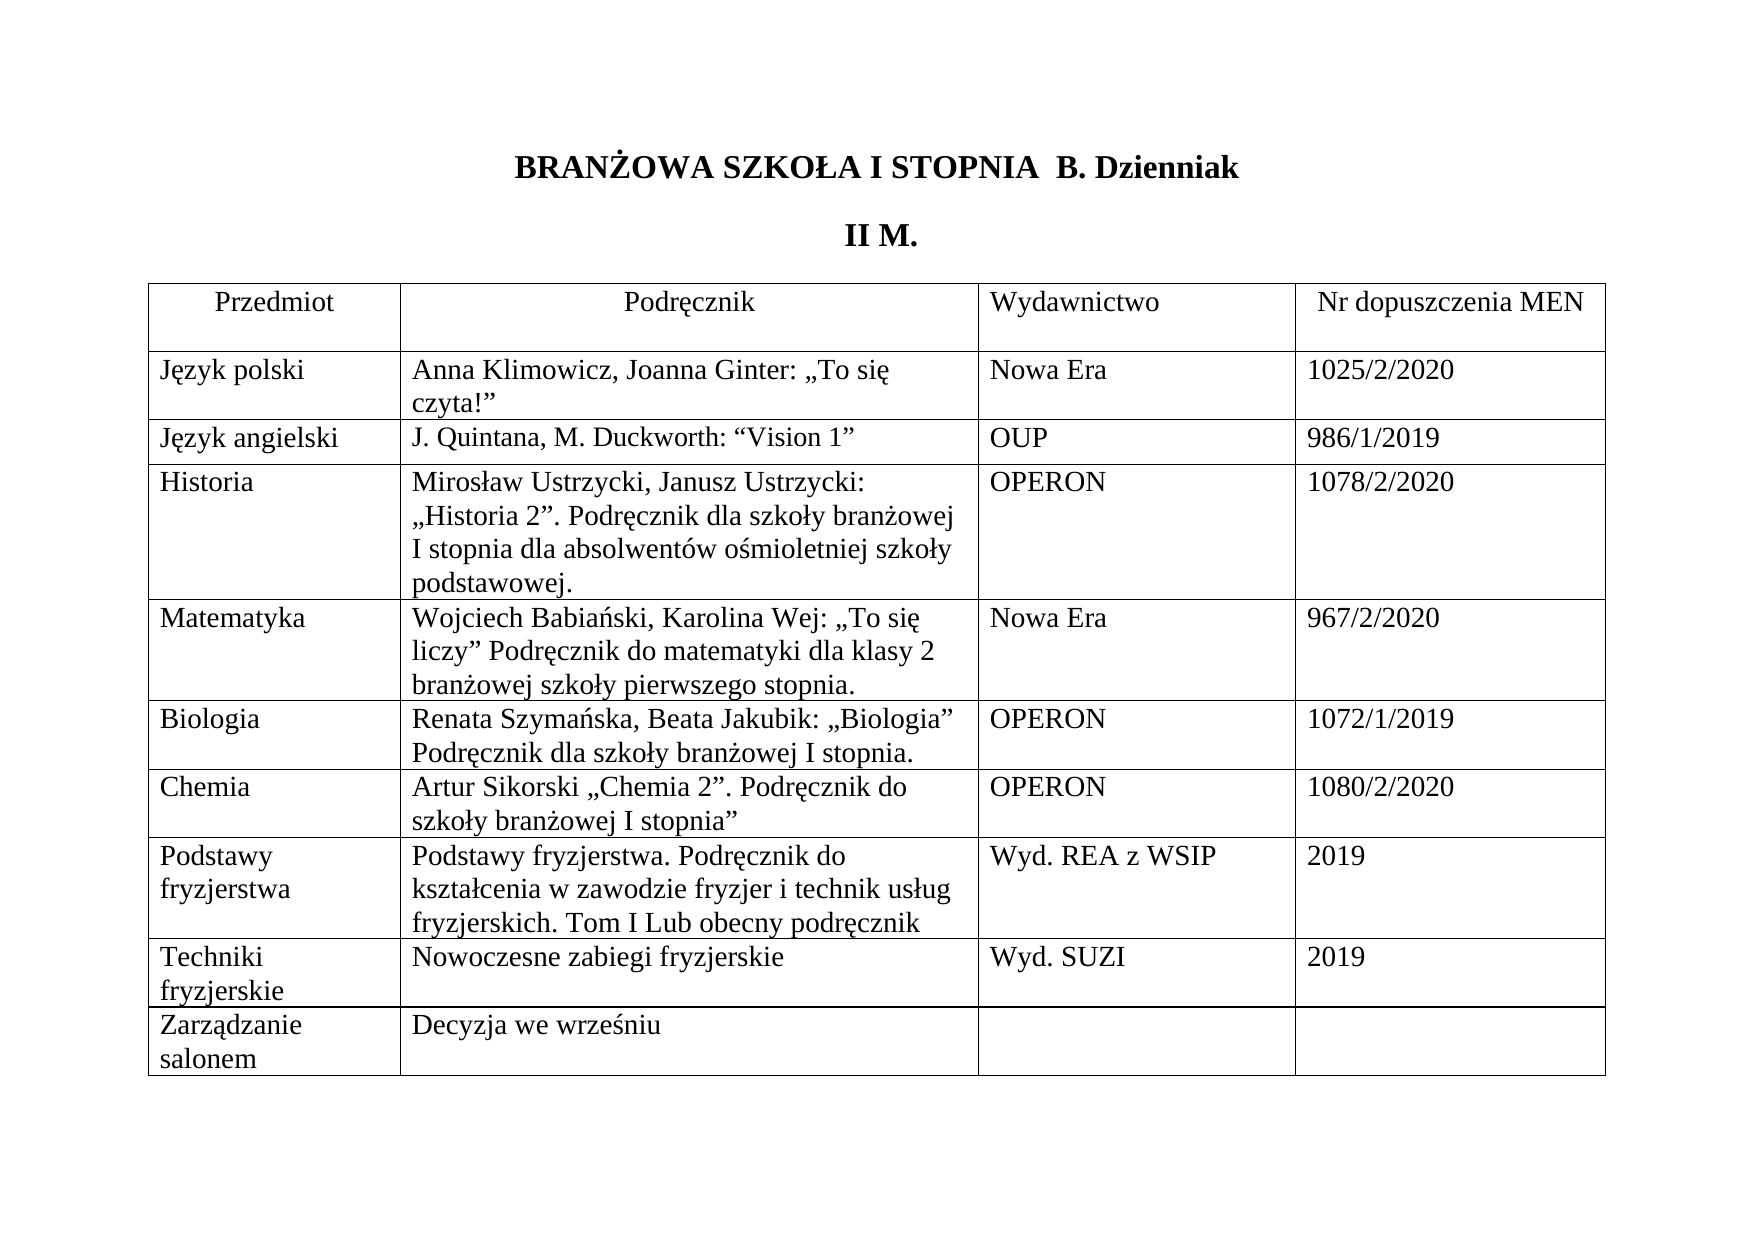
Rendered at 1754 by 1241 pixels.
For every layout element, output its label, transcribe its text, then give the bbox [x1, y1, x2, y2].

table_cell Renata Szymańska, Beata Jakubik: „Biologia” Podręcznik dla szkoły branżowej I stopnia. [401, 701, 978, 768]
table_cell Język polski [149, 352, 400, 419]
table_cell Nowoczesne zabiegi fryzjerskie [401, 939, 978, 1006]
table_header Przedmiot [149, 284, 400, 351]
table_cell [1296, 1008, 1605, 1074]
table_cell Nowa Era [979, 600, 1295, 700]
table_cell OUP [979, 420, 1295, 463]
table_cell 2019 [1296, 939, 1605, 1006]
table_cell Mirosław Ustrzycki, Janusz Ustrzycki: „Historia 2”. Podręcznik dla szkoły branżowej I stopnia dla absolwentów ośmioletniej szkoły podstawowej. [401, 465, 978, 599]
table_cell 1025/2/2020 [1296, 352, 1605, 419]
table_cell OPERON [979, 465, 1295, 599]
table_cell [149, 1008, 400, 1074]
table_cell Historia [149, 465, 400, 599]
table_cell Decyzja we wrześniu [401, 1008, 978, 1074]
table_cell Biologia [149, 701, 400, 768]
table_cell Podstawy fryzjerstwa [149, 838, 400, 938]
table_cell 1072/1/2019 [1296, 701, 1605, 768]
table_cell Artur Sikorski „Chemia 2”. Podręcznik do szkoły branżowej I stopnia” [401, 770, 978, 837]
table_cell Wyd. REA z WSIP [979, 838, 1295, 938]
text BRANŻOWA SZKOŁA I STOPNIA B. Dzienniak [148, 148, 1606, 186]
table_cell Nowa Era [979, 352, 1295, 419]
table_cell Język angielski [149, 420, 400, 463]
table_header Podręcznik [401, 284, 978, 351]
table_cell 986/1/2019 [1296, 420, 1605, 463]
table_cell J. Quintana, M. Duckworth: “Vision 1” [401, 420, 978, 463]
table_cell OPERON [979, 770, 1295, 837]
table_cell Chemia [149, 770, 400, 837]
table_header Nr dopuszczenia MEN [1296, 284, 1605, 351]
table_cell 1080/2/2020 [1296, 770, 1605, 837]
table_cell Podstawy fryzjerstwa. Podręcznik do kształcenia w zawodzie fryzjer i technik usług fryzjerskich. Tom I Lub obecny podręcznik [401, 838, 978, 938]
table_cell Anna Klimowicz, Joanna Ginter: „To się czyta!” [401, 352, 978, 419]
table_cell [979, 1008, 1295, 1074]
table_header Wydawnictwo [979, 284, 1295, 351]
table_cell Wyd. SUZI [979, 939, 1295, 1006]
table_cell Techniki fryzjerskie [149, 939, 400, 1006]
table_cell OPERON [979, 701, 1295, 768]
table_cell 2019 [1296, 838, 1605, 938]
table_cell Matematyka [149, 600, 400, 700]
table_cell 1078/2/2020 [1296, 465, 1605, 599]
table_cell 967/2/2020 [1296, 600, 1605, 700]
table_cell Wojciech Babiański, Karolina Wej: „To się liczy” Podręcznik do matematyki dla klasy 2 branżowej szkoły pierwszego stopnia. [401, 600, 978, 700]
text II M. [148, 215, 1606, 253]
